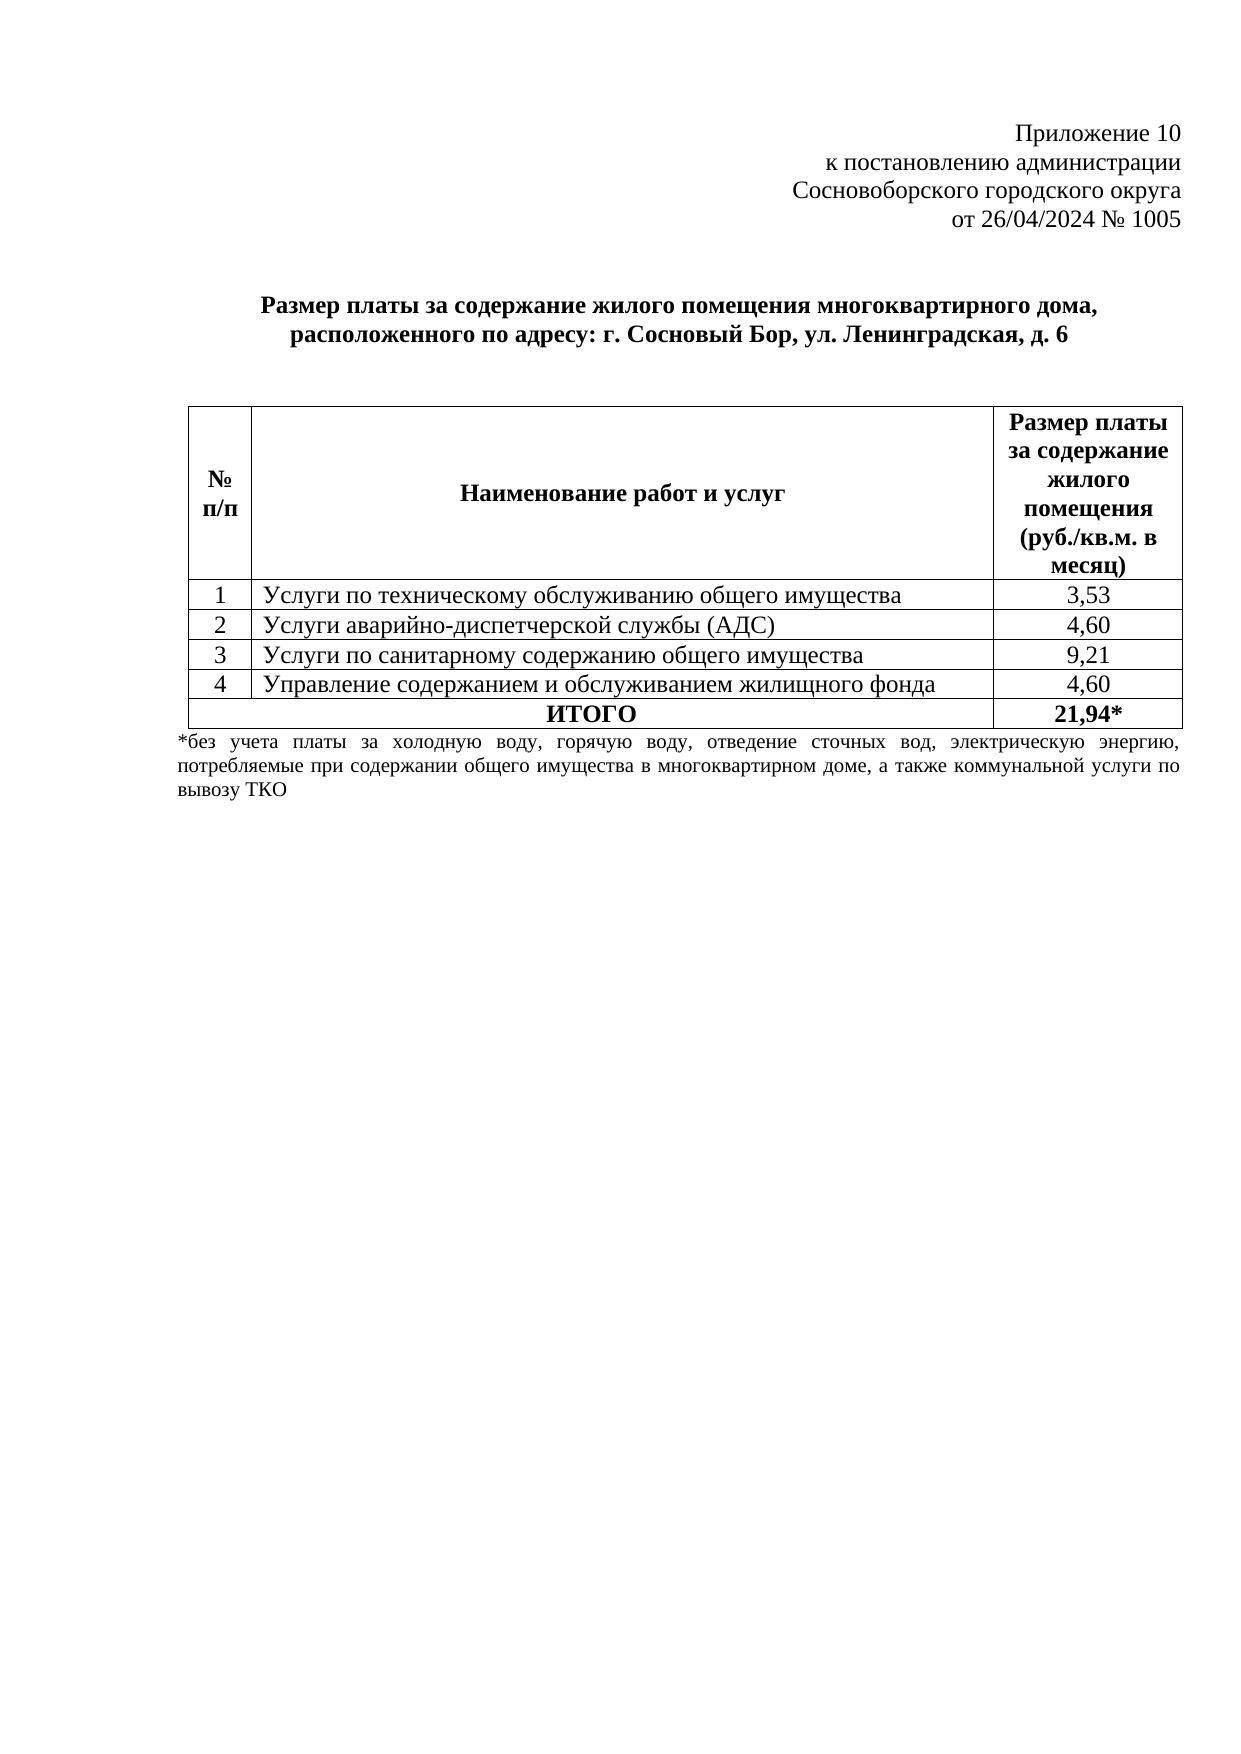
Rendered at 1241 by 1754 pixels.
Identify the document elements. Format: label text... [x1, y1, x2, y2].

text от 26/04/2024 № 1005 [177, 204, 1181, 233]
table_cell 1 [189, 580, 251, 609]
text Сосновоборского городского округа [177, 176, 1181, 204]
table_cell Услуги по санитарному содержанию общего имущества [252, 640, 993, 668]
text расположенного по адресу: г. Сосновый Бор, ул. Ленинградская, д. 6 [177, 319, 1181, 348]
text Размер платы за содержание жилого помещения многоквартирного дома, [177, 291, 1181, 319]
table_header Наименование работ и услуг [252, 407, 993, 579]
table_cell 3 [189, 640, 251, 668]
text к постановлению администрации [177, 147, 1181, 176]
table_cell Услуги по техническому обслуживанию общего имущества [252, 580, 993, 609]
table_cell 4 [189, 670, 251, 698]
table_cell 4,60 [994, 610, 1182, 639]
table_header Размер платы за содержание жилого помещения (руб./кв.м. в месяц) [994, 407, 1182, 579]
table_cell 3,53 [994, 580, 1182, 609]
text Приложение 10 [177, 118, 1181, 147]
table_cell 2 [189, 610, 251, 639]
table_cell Управление содержанием и обслуживанием жилищного фонда [252, 670, 993, 698]
table_header № п/п [189, 407, 251, 579]
table_cell 9,21 [994, 640, 1182, 668]
text *без учета платы за холодную воду, горячую воду, отведение сточных вод, электрическую энергию, потребляемые при содержании общего имущества в многоквартирном доме, а также коммунальной услуги по вывозу ТКО [177, 729, 1181, 801]
table_cell Услуги аварийно-диспетчерской службы (АДС) [252, 610, 993, 639]
table_cell 21,94* [994, 699, 1182, 728]
table_cell ИТОГО [189, 699, 993, 728]
table_cell 4,60 [994, 670, 1182, 698]
